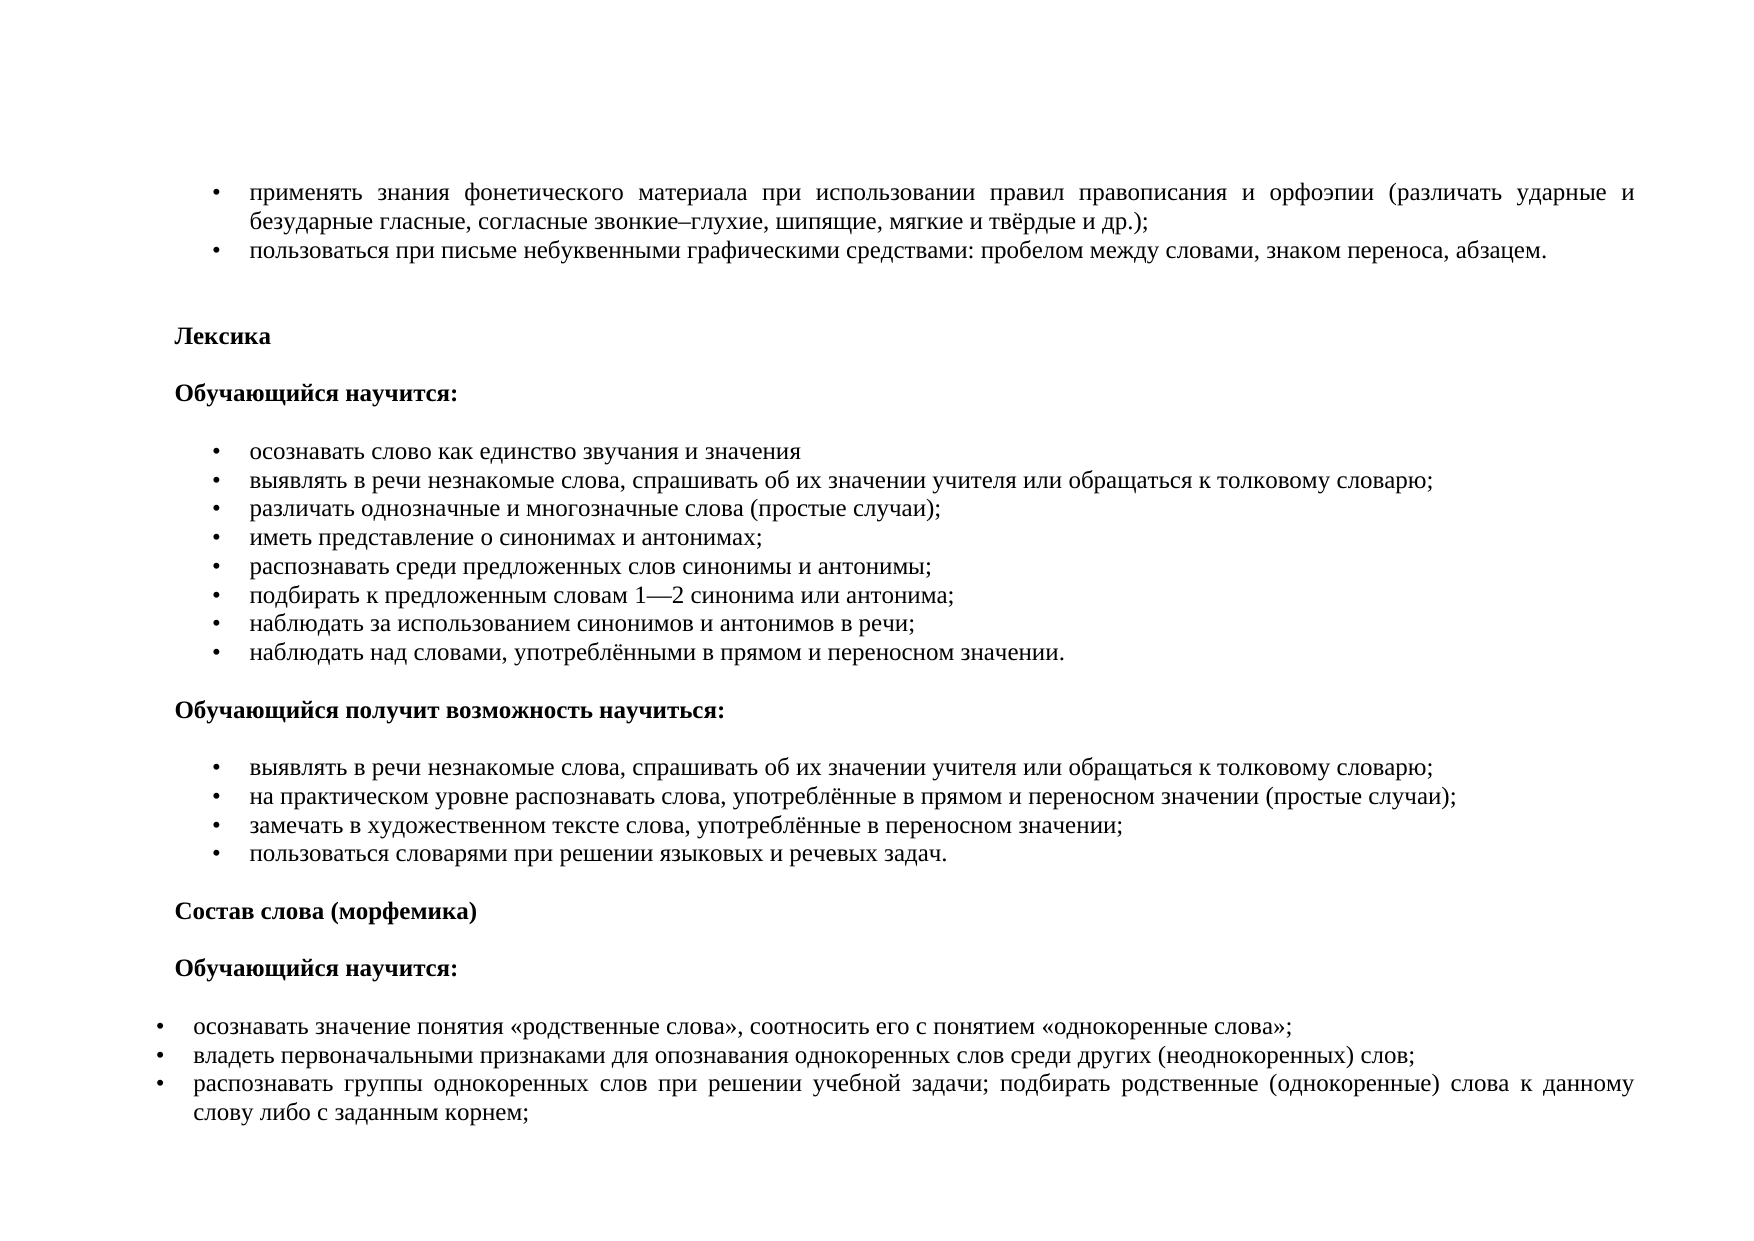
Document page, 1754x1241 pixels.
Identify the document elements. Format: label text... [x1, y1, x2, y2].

text Обучающийся научится: [118, 953, 1636, 982]
list различать однозначные и многозначные слова (простые случаи); [212, 493, 1636, 522]
list применять знания фонетического материала при использовании правил правописания и орфоэпии (различать ударные и безударные гласные, согласные звонкие–глухие, шипящие, мягкие и твёрдые и др.); [212, 177, 1636, 235]
text Обучающийся научится: [118, 378, 1636, 407]
list пользоваться при письме небуквенными графическими средствами: пробелом между словами, знаком переноса, абзацем. [212, 235, 1636, 263]
list пользоваться словарями при решении языковых и речевых задач. [212, 838, 1636, 867]
text Лексика [118, 321, 1636, 350]
list замечать в художественном тексте слова, употреблённые в переносном значении; [212, 810, 1636, 838]
list выявлять в речи незнакомые слова, спрашивать об их значении учителя или обращаться к толковому словарю; [212, 465, 1636, 493]
list наблюдать за использованием синонимов и антонимов в речи; [212, 608, 1636, 637]
list выявлять в речи незнакомые слова, спрашивать об их значении учителя или обращаться к толковому словарю; [212, 752, 1636, 781]
list наблюдать над словами, употреблёнными в прямом и переносном значении. [212, 637, 1636, 666]
list на практическом уровне распознавать слова, употреблённые в прямом и переносном значении (простые случаи); [212, 781, 1636, 810]
list распознавать группы однокоренных слов при решении учебной задачи; подбирать родственные (однокоренные) слова к данному слову либо с заданным корнем; [156, 1068, 1636, 1126]
list осознавать значение понятия «родственные слова», соотносить его с понятием «однокоренные слова»; [156, 1011, 1636, 1040]
list осознавать слово как единство звучания и значения [212, 436, 1636, 465]
list иметь представление о синонимах и антонимах; [212, 522, 1636, 551]
list подбирать к предложенным словам 1—2 синонима или антонима; [212, 580, 1636, 608]
text Состав слова (морфемика) [118, 896, 1636, 925]
text Обучающийся получит возможность научиться: [118, 695, 1636, 723]
list владеть первоначальными признаками для опознавания однокоренных слов среди других (неоднокоренных) слов; [156, 1040, 1636, 1068]
list распознавать среди предложенных слов синонимы и антонимы; [212, 551, 1636, 580]
